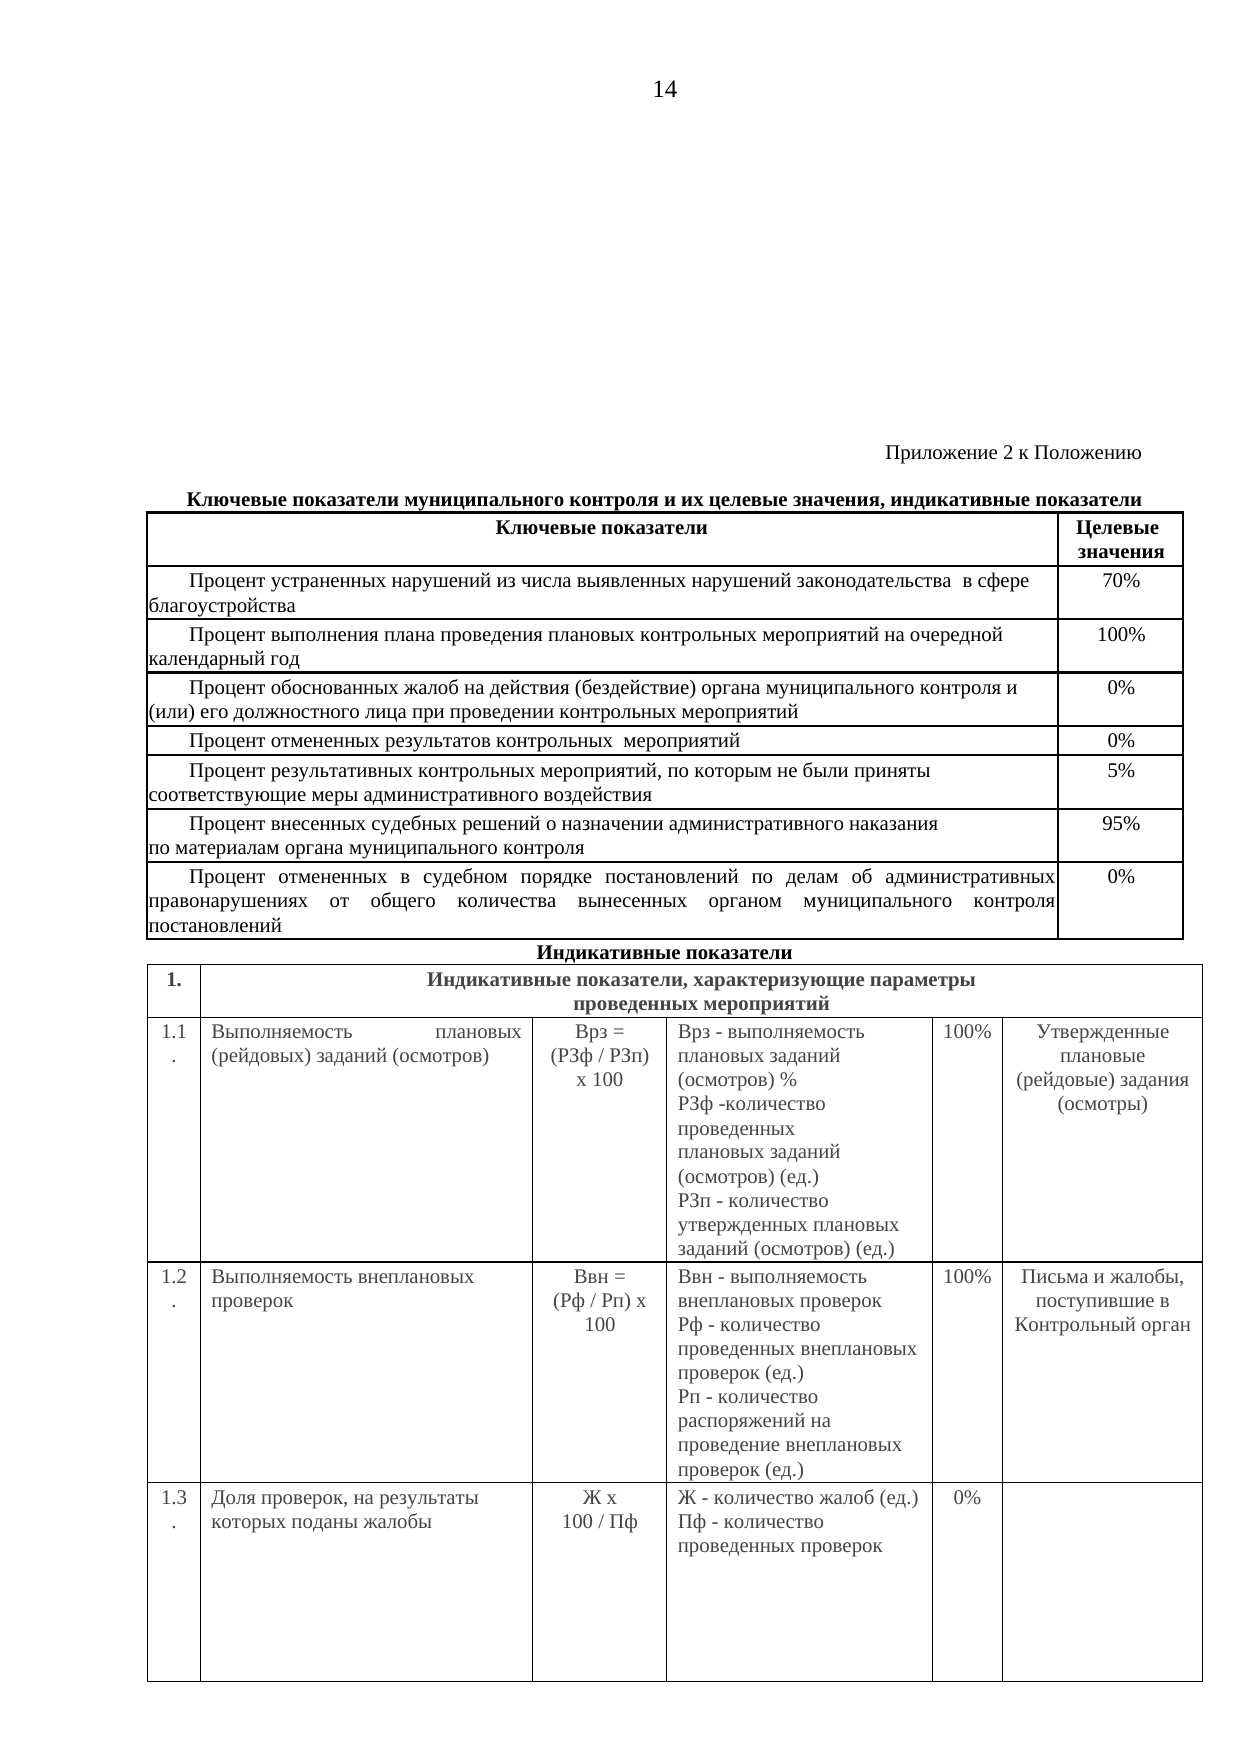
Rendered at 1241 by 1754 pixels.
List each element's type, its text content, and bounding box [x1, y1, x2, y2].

table_header 1. [148, 965, 200, 1017]
table_cell 70% [1059, 567, 1182, 618]
table_cell Процент выполнения плана проведения плановых контрольных мероприятий на очередной календарный год [148, 620, 1057, 671]
table_cell 0% [1059, 727, 1182, 754]
table_cell Врз - выполняемость плановых заданий (осмотров) % РЗф -количество проведенных плановых заданий (осмотров) (ед.) РЗп - количество утвержденных плановых заданий (осмотров) (ед.) [667, 1018, 932, 1261]
table_cell 95% [1059, 810, 1182, 861]
table_cell Выполняемость плановых (рейдовых) заданий (осмотров) [201, 1018, 532, 1261]
table_cell 0% [1059, 674, 1182, 725]
table_cell Письма и жалобы, поступившие в Контрольный орган [1003, 1263, 1202, 1482]
table_cell Ввн - выполняемость внеплановых проверок Рф - количество проведенных внеплановых проверок (ед.) Рп - количество распоряжений на проведение внеплановых проверок (ед.) [667, 1263, 932, 1482]
table_cell Выполняемость внеплановых проверок [201, 1263, 532, 1482]
table_cell Процент отмененных в судебном порядке постановлений по делам об административных правонарушениях от общего количества вынесенных органом муниципального контроля постановлений [148, 863, 1057, 938]
table_cell 1.3. [148, 1483, 200, 1681]
text Ключевые показатели муниципального контроля и их целевые значения, индикативные показатели [148, 487, 1181, 511]
table_header Индикативные показатели, характеризующие параметры проведенных мероприятий [201, 965, 1202, 1017]
table_cell Ж - количество жалоб (ед.) Пф - количество проведенных проверок [667, 1483, 932, 1681]
table_cell Процент отмененных результатов контрольных мероприятий [148, 727, 1057, 754]
table_cell Процент внесенных судебных решений о назначении административного наказания по материалам органа муниципального контроля [148, 810, 1057, 861]
table_cell 5% [1059, 756, 1182, 807]
text Приложение 2 к Положению [413, 444, 1181, 463]
table_cell Врз = (РЗф / РЗп) x 100 [533, 1018, 666, 1261]
table_cell Утвержденные плановые (рейдовые) задания (осмотры) [1003, 1018, 1202, 1261]
table_header Ключевые показатели [148, 514, 1057, 565]
table_cell 1.2. [148, 1263, 200, 1482]
table_cell Процент результативных контрольных мероприятий, по которым не были приняты соответствующие меры административного воздействия [148, 756, 1057, 807]
table_cell Процент устраненных нарушений из числа выявленных нарушений законодательства в сфере благоустройства [148, 567, 1057, 618]
text Индикативные показатели [148, 940, 1181, 964]
table_header Целевые значения [1059, 514, 1182, 565]
table_cell Процент обоснованных жалоб на действия (бездействие) органа муниципального контроля и (или) его должностного лица при проведении контрольных мероприятий [148, 674, 1057, 725]
table_cell 100% [933, 1018, 1002, 1261]
table_cell Ввн = (Рф / Рп) x 100 [533, 1263, 666, 1482]
table_cell 0% [1059, 863, 1182, 938]
table_cell 100% [933, 1263, 1002, 1482]
table_cell Доля проверок, на результаты которых поданы жалобы [201, 1483, 532, 1681]
table_cell Ж x 100 / Пф [533, 1483, 666, 1681]
table_cell 1.1. [148, 1018, 200, 1261]
table_cell 100% [1059, 620, 1182, 671]
table_cell [1003, 1483, 1202, 1681]
table_cell 0% [933, 1483, 1002, 1681]
